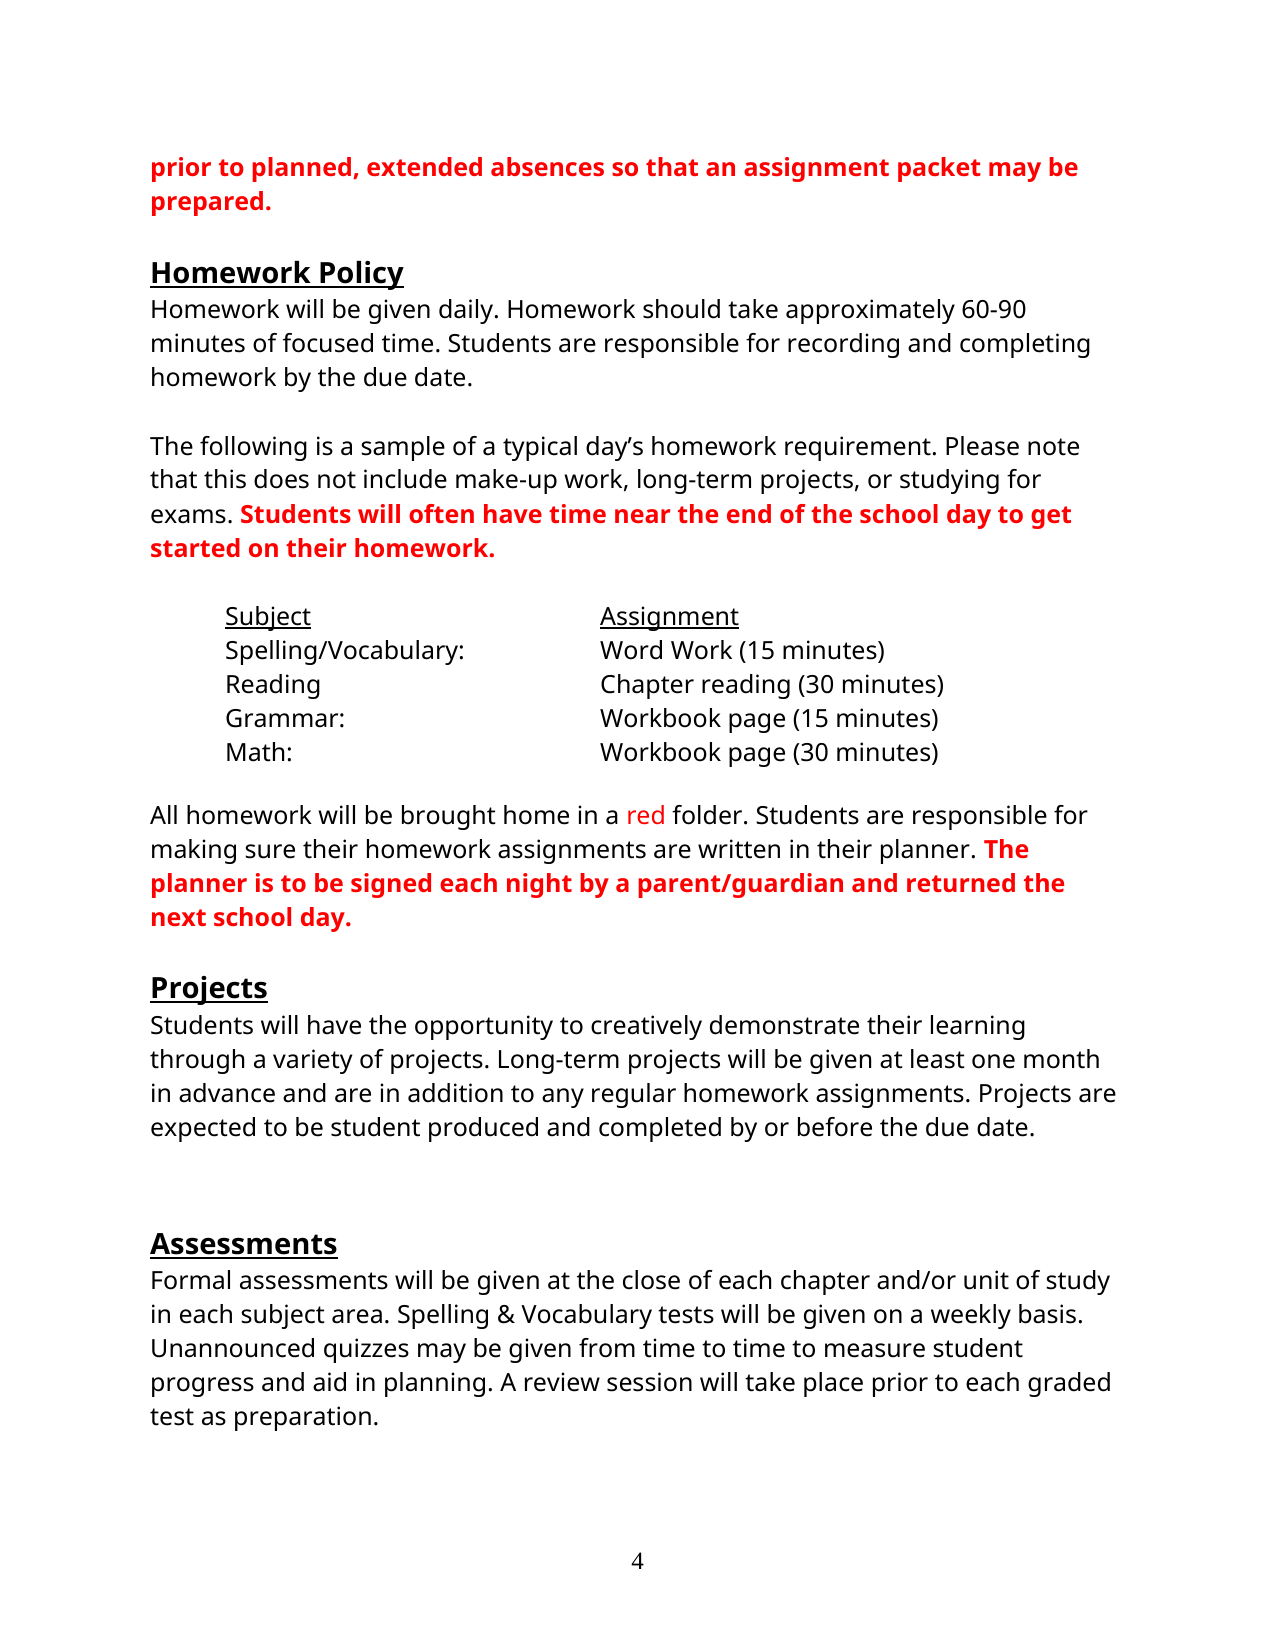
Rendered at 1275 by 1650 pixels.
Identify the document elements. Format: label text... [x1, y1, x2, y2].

text Math: Workbook page (30 minutes) [150, 735, 1125, 769]
text Assessments [150, 1223, 1125, 1263]
text Subject Assignment [150, 598, 1125, 632]
text Grammar: Workbook page (15 minutes) [150, 701, 1125, 735]
text Reading Chapter reading (30 minutes) [150, 667, 1125, 701]
text Students will have the opportunity to creatively demonstrate their learning through a variety of projects. Long-term projects will be given at least one month in advance and are in addition to any regular homework assignments. Projects are expected to be student produced and completed by or before the due date. [150, 1007, 1125, 1144]
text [150, 150, 1125, 218]
text Homework Policy [150, 252, 1125, 292]
text The following is a sample of a typical day’s homework requirement. Please note that this does not include make-up work, long-term projects, or studying for exams. Students will often have time near the end of the school day to get started on their homework. [150, 428, 1125, 564]
text All homework will be brought home in a red folder. Students are responsible for making sure their homework assignments are written in their planner. The planner is to be signed each night by a parent/guardian and returned the next school day. [150, 797, 1125, 934]
text Homework will be given daily. Homework should take approximately 60-90 minutes of focused time. Students are responsible for recording and completing homework by the due date. [150, 292, 1125, 394]
text Spelling/Vocabulary: Word Work (15 minutes) [150, 632, 1125, 667]
text Projects [150, 968, 1125, 1007]
text Formal assessments will be given at the close of each chapter and/or unit of study in each subject area. Spelling & Vocabulary tests will be given on a weekly basis. Unannounced quizzes may be given from time to time to measure student progress and aid in planning. A review session will take place prior to each graded test as preparation. [150, 1263, 1125, 1433]
